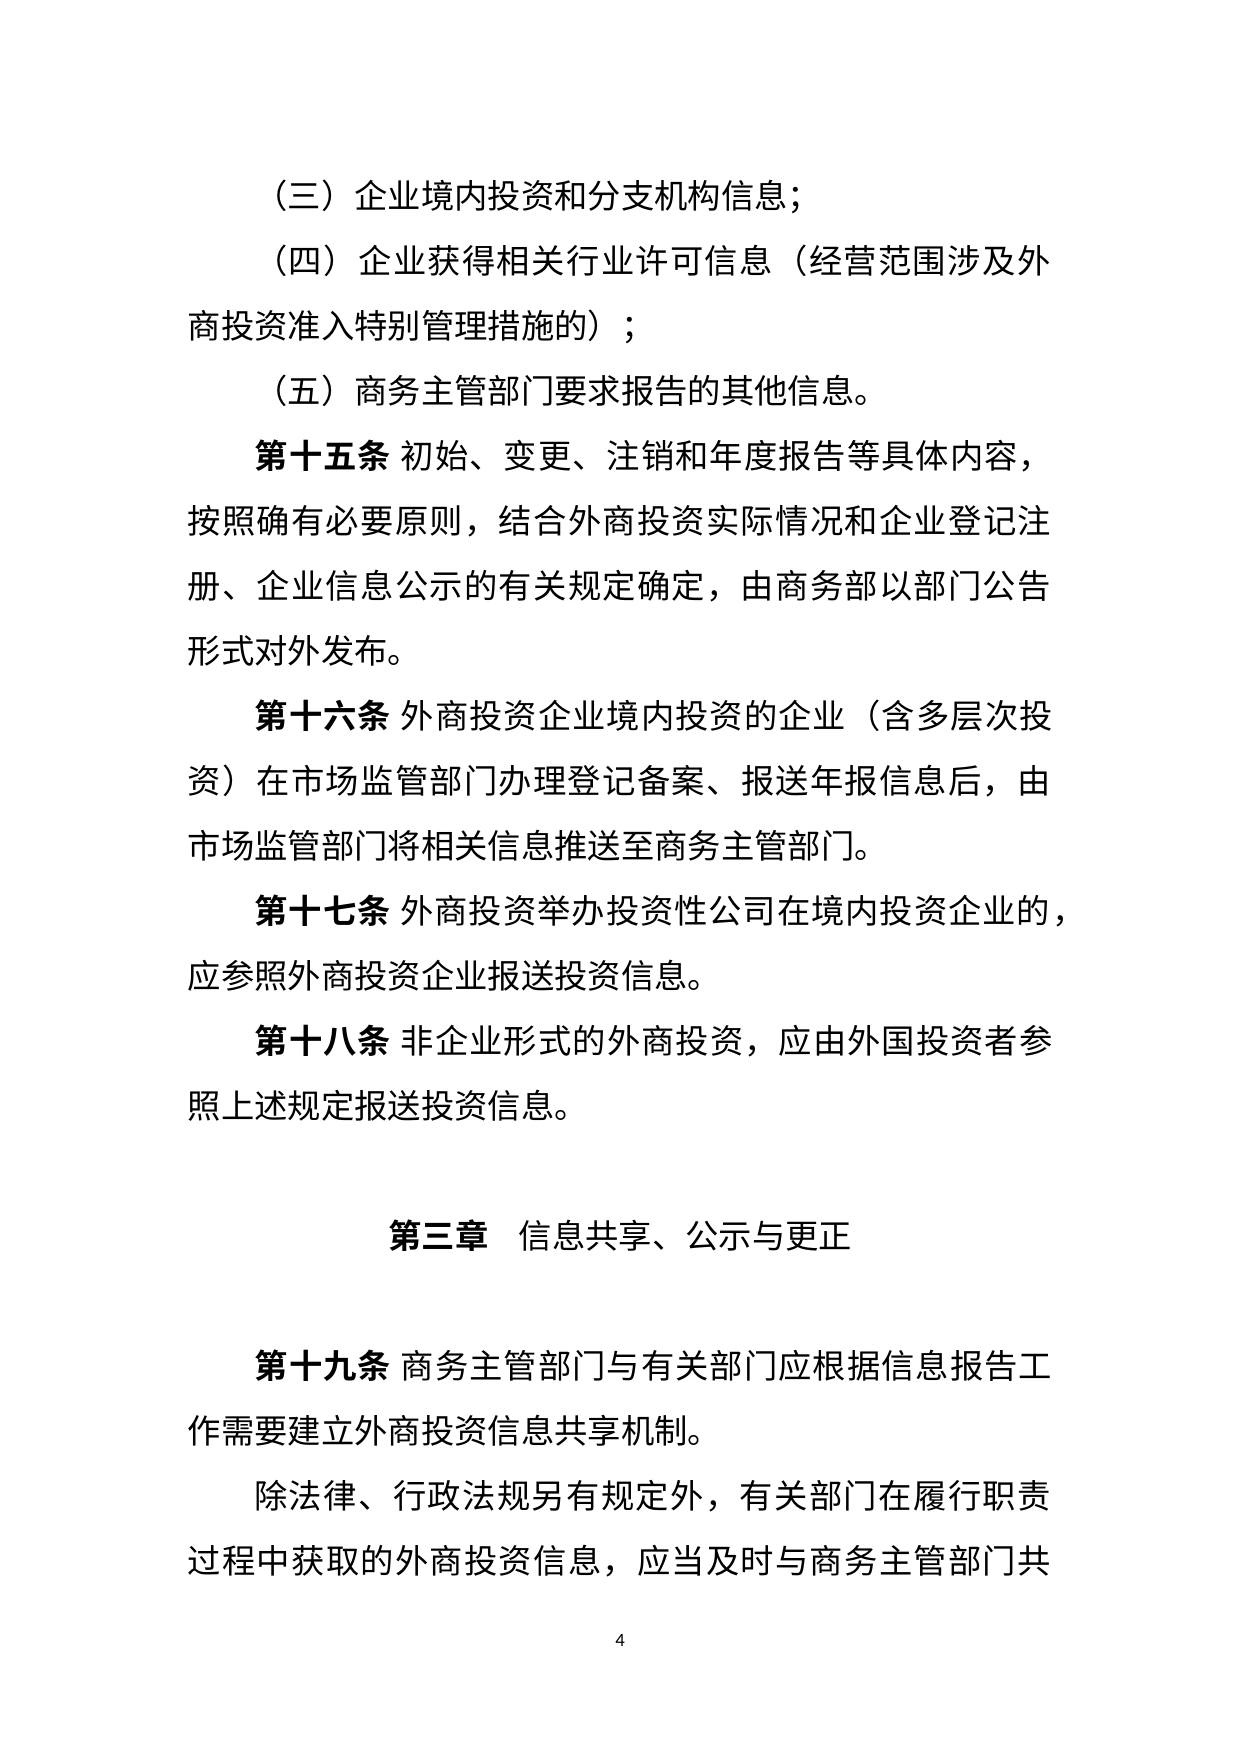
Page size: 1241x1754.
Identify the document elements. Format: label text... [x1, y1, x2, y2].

text 第十六条 外商投资企业境内投资的企业（含多层次投资）在市场监管部门办理登记备案、报送年报信息后，由市场监管部门将相关信息推送至商务主管部门。 [187, 682, 1053, 877]
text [187, 1462, 1053, 1592]
text 第十九条 商务主管部门与有关部门应根据信息报告工作需要建立外商投资信息共享机制。 [187, 1332, 1053, 1462]
text （五）商务主管部门要求报告的其他信息。 [187, 357, 1053, 422]
text （三）企业境内投资和分支机构信息； [187, 162, 1053, 227]
text 第十八条 非企业形式的外商投资，应由外国投资者参照上述规定报送投资信息。 [187, 1007, 1053, 1137]
text 第三章 信息共享、公示与更正 [187, 1202, 1053, 1267]
text 第十七条 外商投资举办投资性公司在境内投资企业的，应参照外商投资企业报送投资信息。 [187, 877, 1053, 1007]
text 第十五条 初始、变更、注销和年度报告等具体内容，按照确有必要原则，结合外商投资实际情况和企业登记注册、企业信息公示的有关规定确定，由商务部以部门公告形式对外发布。 [187, 422, 1053, 682]
text （四）企业获得相关行业许可信息（经营范围涉及外商投资准入特别管理措施的）； [187, 227, 1053, 357]
